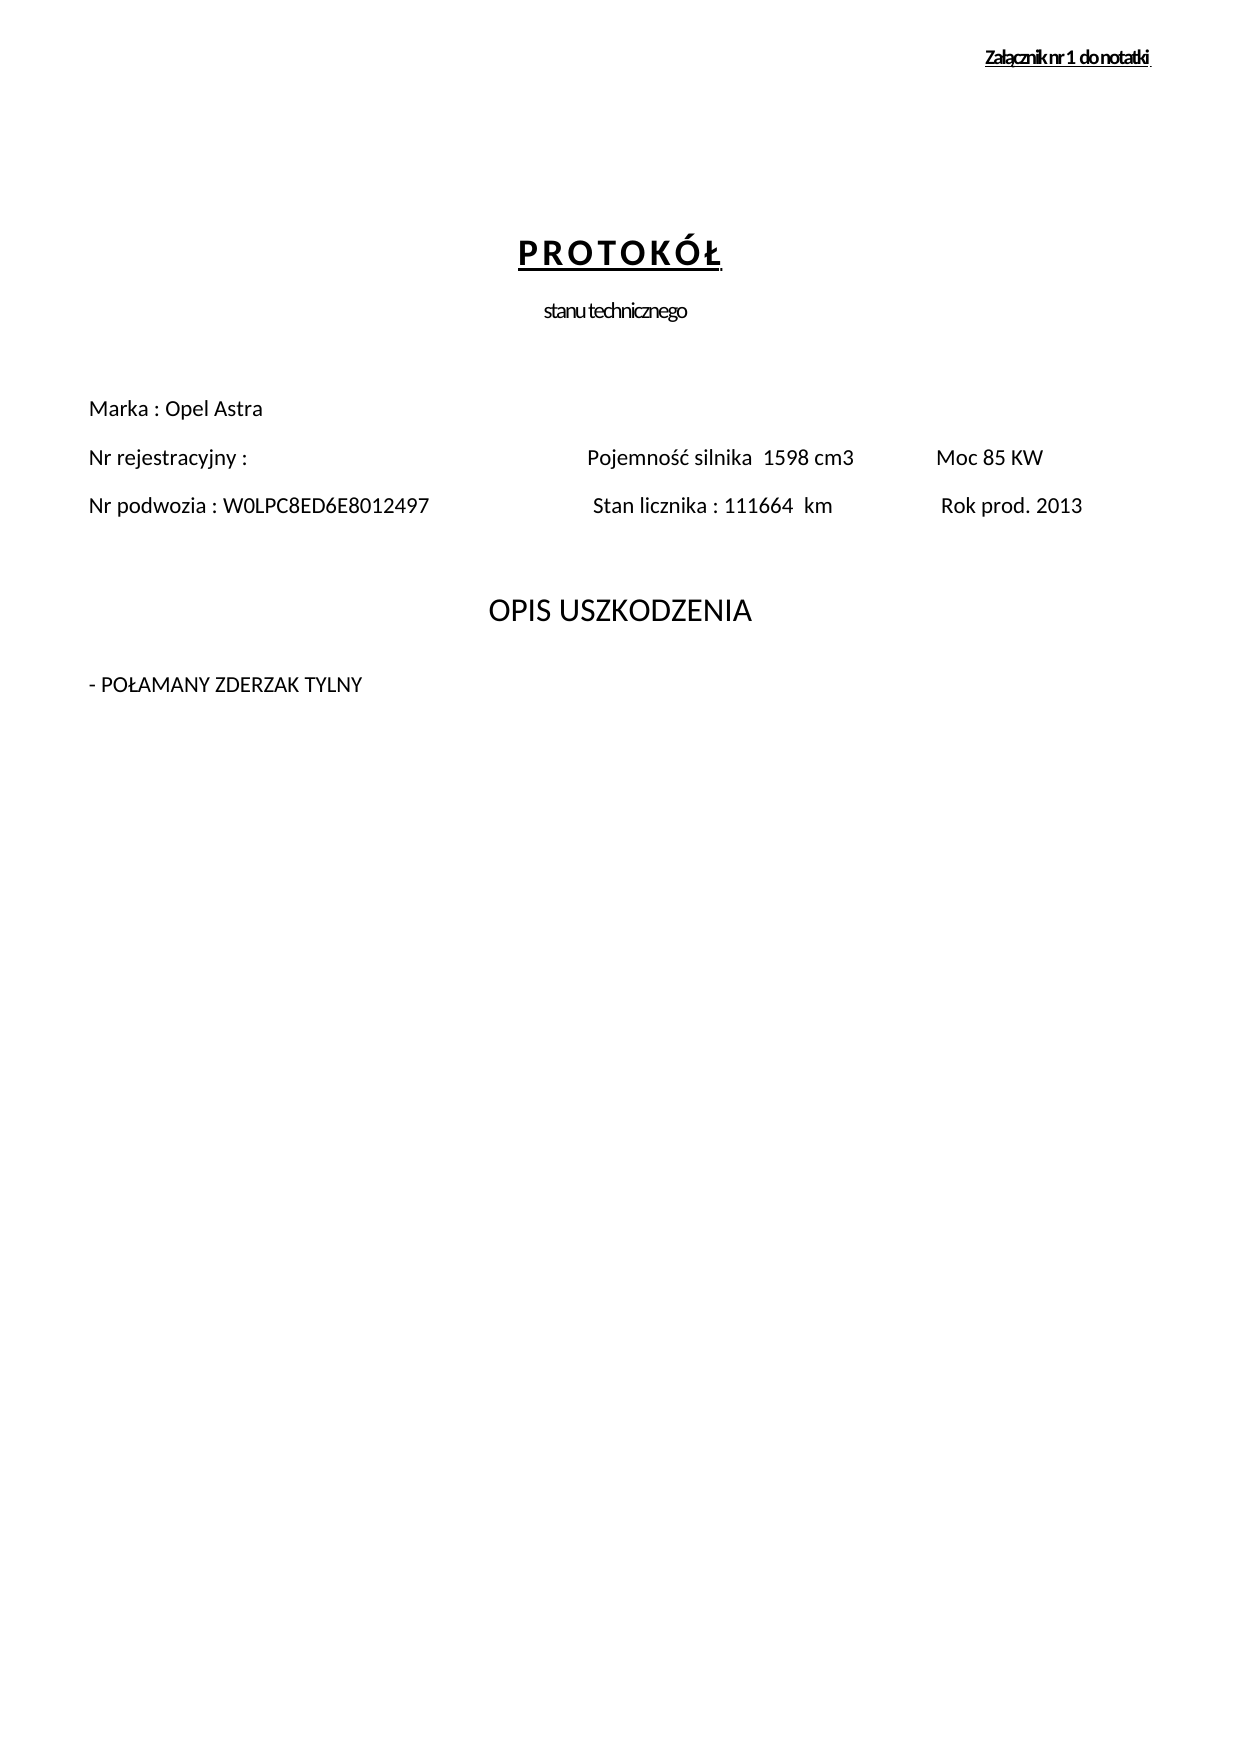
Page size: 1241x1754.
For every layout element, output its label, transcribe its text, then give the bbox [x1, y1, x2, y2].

text - POŁAMANY ZDERZAK TYLNY [89, 671, 1152, 699]
text stanu technicznego [531, 296, 1152, 324]
text Nr rejestracyjny : Pojemność silnika 1598 cm3 Moc 85 KW [89, 443, 1152, 471]
text OPIS USZKODZENIA [89, 589, 1152, 630]
text Marka : Opel Astra [89, 394, 1152, 422]
text Nr podwozia : W0LPC8ED6E8012497 Stan licznika : 111664 km Rok prod. 2013 [89, 491, 1152, 519]
text Załącznik nr 1 do notatki [89, 44, 1152, 70]
text P R O T O K Ó Ł [89, 229, 1152, 275]
